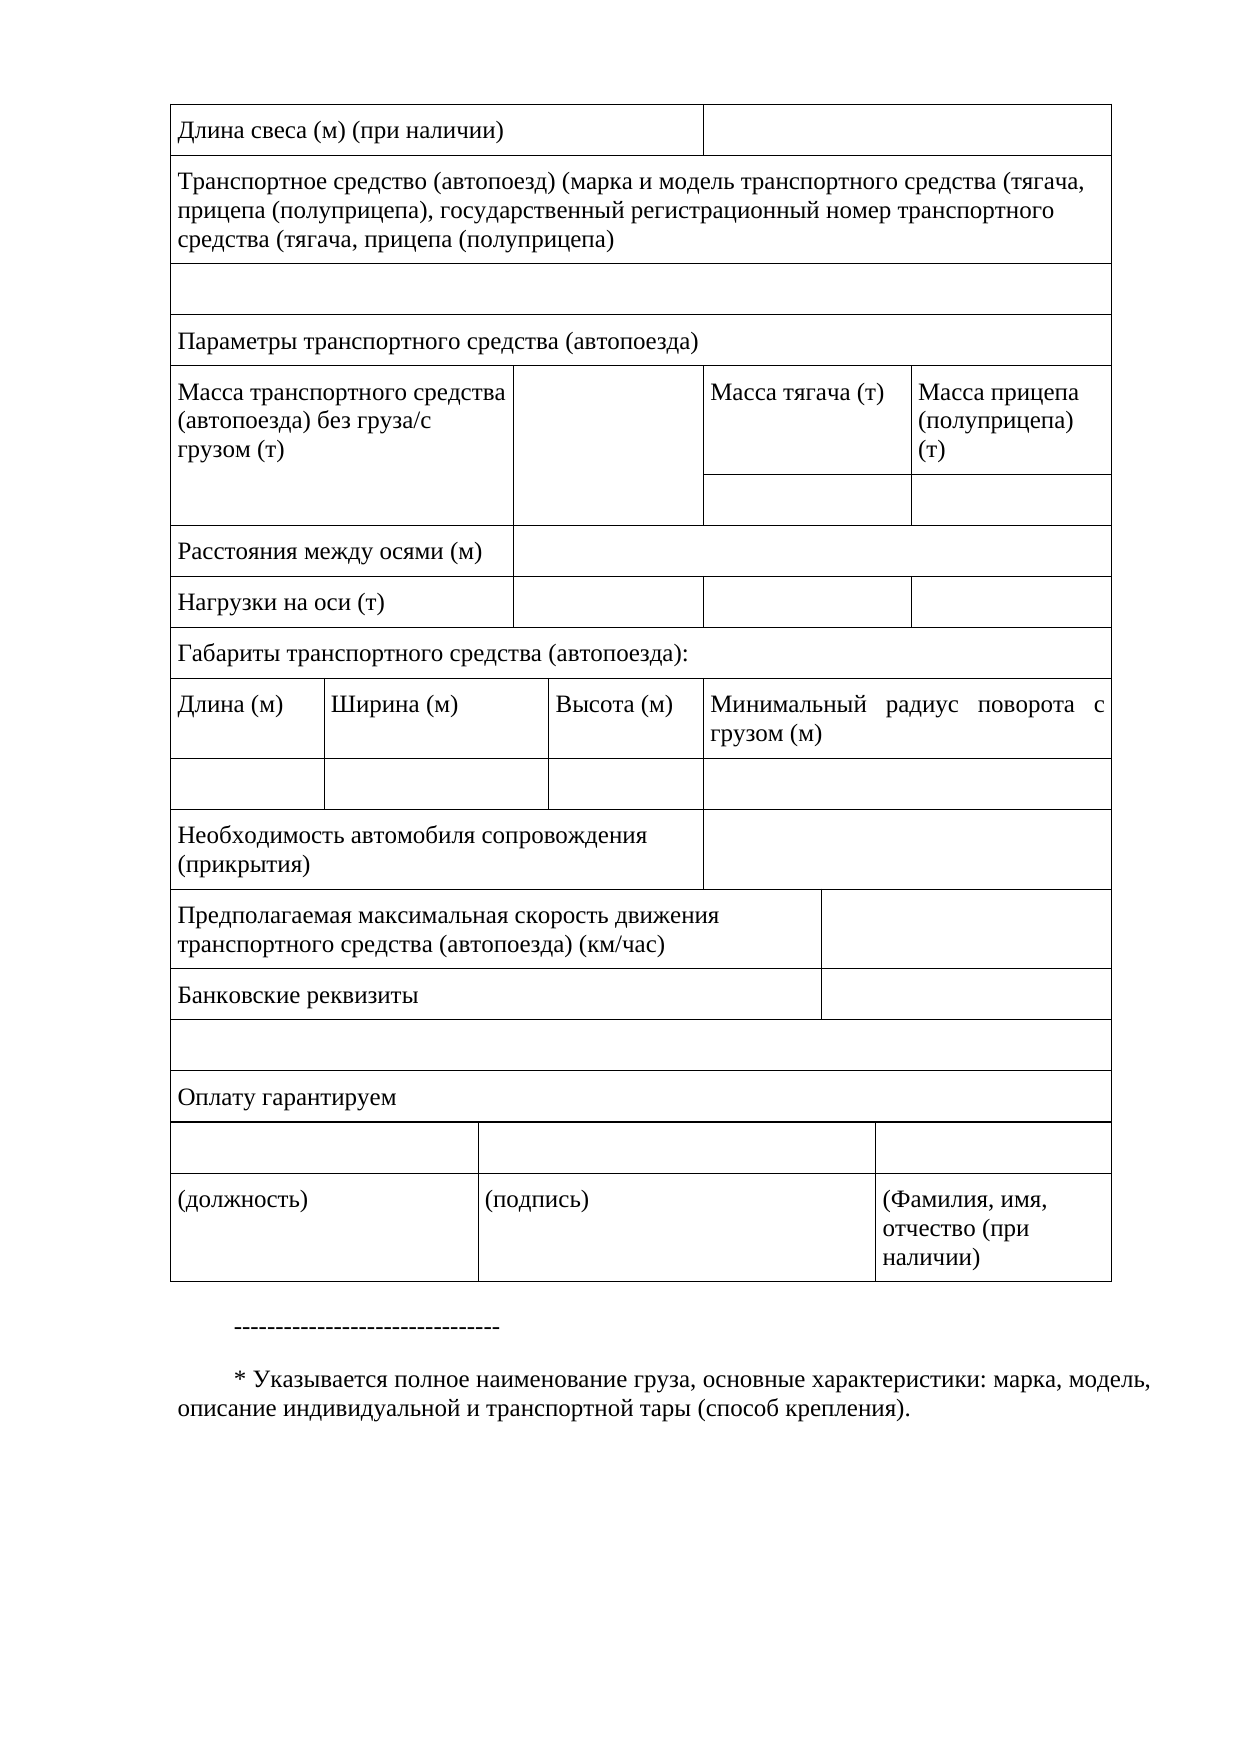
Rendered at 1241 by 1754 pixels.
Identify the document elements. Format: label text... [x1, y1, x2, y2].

table_cell [171, 759, 324, 809]
table_cell Высота (м) [549, 679, 703, 758]
table_cell [876, 1123, 1111, 1172]
table_cell [514, 577, 703, 627]
table_cell (Фамилия, имя, отчество (при наличии) [876, 1174, 1111, 1281]
table_cell [704, 759, 1111, 809]
table_cell Нагрузки на оси (т) [171, 577, 513, 627]
table_cell Минимальный радиус поворота с грузом (м) [704, 679, 1111, 758]
text -------------------------------- [177, 1311, 1152, 1339]
table_cell [549, 759, 703, 809]
table_cell [912, 577, 1111, 627]
table_cell [479, 1123, 875, 1172]
table_cell Банковские реквизиты [171, 969, 821, 1019]
table_cell Габариты транспортного средства (автопоезда): [171, 628, 1111, 678]
table_cell (подпись) [479, 1174, 875, 1281]
table_cell [171, 1020, 1111, 1070]
table_cell (должность) [171, 1174, 478, 1281]
table_cell [514, 526, 1111, 576]
table_cell [704, 810, 1111, 888]
table_cell [704, 577, 911, 627]
table_cell [704, 105, 1111, 154]
table_cell [171, 1123, 478, 1172]
table_cell [822, 969, 1111, 1019]
table_cell Оплату гарантируем [171, 1071, 1111, 1121]
table_cell Масса транспортного средства (автопоезда) без груза/с грузом (т) [171, 366, 513, 525]
table_cell [822, 890, 1111, 968]
table_cell Длина свеса (м) (при наличии) [171, 105, 703, 154]
table_cell Параметры транспортного средства (автопоезда) [171, 315, 1111, 365]
table_cell Предполагаемая максимальная скорость движения транспортного средства (автопоезда) (км/час) [171, 890, 821, 968]
table_cell Масса тягача (т) [704, 366, 911, 474]
table_cell [704, 475, 911, 525]
table_cell Длина (м) [171, 679, 324, 758]
text * Указывается полное наименование груза, основные характеристики: марка, модель, описание индивидуальной и транспортной тары (способ крепления). [177, 1364, 1152, 1422]
table_cell [325, 759, 548, 809]
table_cell Транспортное средство (автопоезд) (марка и модель транспортного средства (тягача, прицепа (полуприцепа), государственный регистрационный номер транспортного средства (тягача, прицепа (полуприцепа) [171, 156, 1111, 263]
table_cell [171, 264, 1111, 314]
table_cell [514, 366, 703, 525]
table_cell Расстояния между осями (м) [171, 526, 513, 576]
table_cell Масса прицепа (полуприцепа) (т) [912, 366, 1111, 474]
table_cell Необходимость автомобиля сопровождения (прикрытия) [171, 810, 703, 888]
table_cell Ширина (м) [325, 679, 548, 758]
table_cell [912, 475, 1111, 525]
